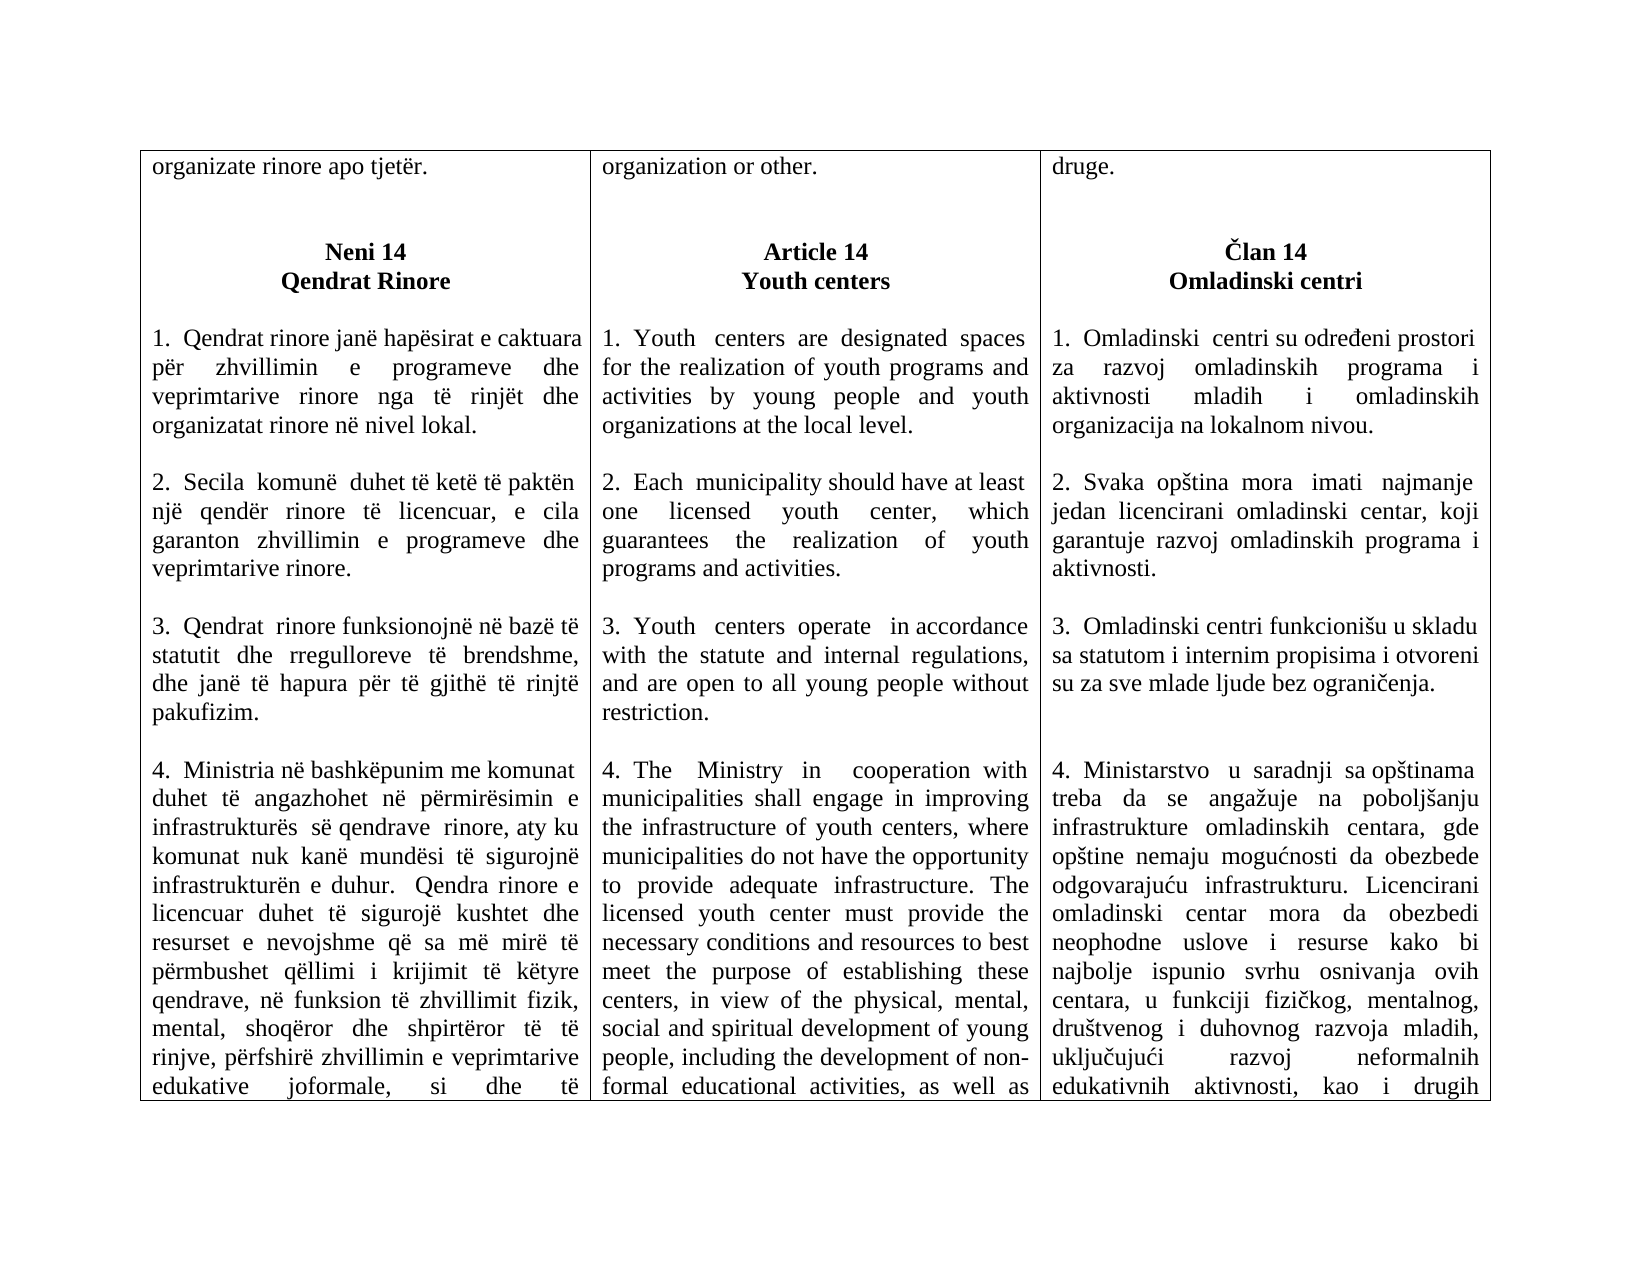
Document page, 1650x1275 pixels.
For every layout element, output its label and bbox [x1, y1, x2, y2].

table_header [141, 151, 590, 1100]
table_header [1041, 151, 1490, 1100]
table_header [591, 151, 1040, 1100]
